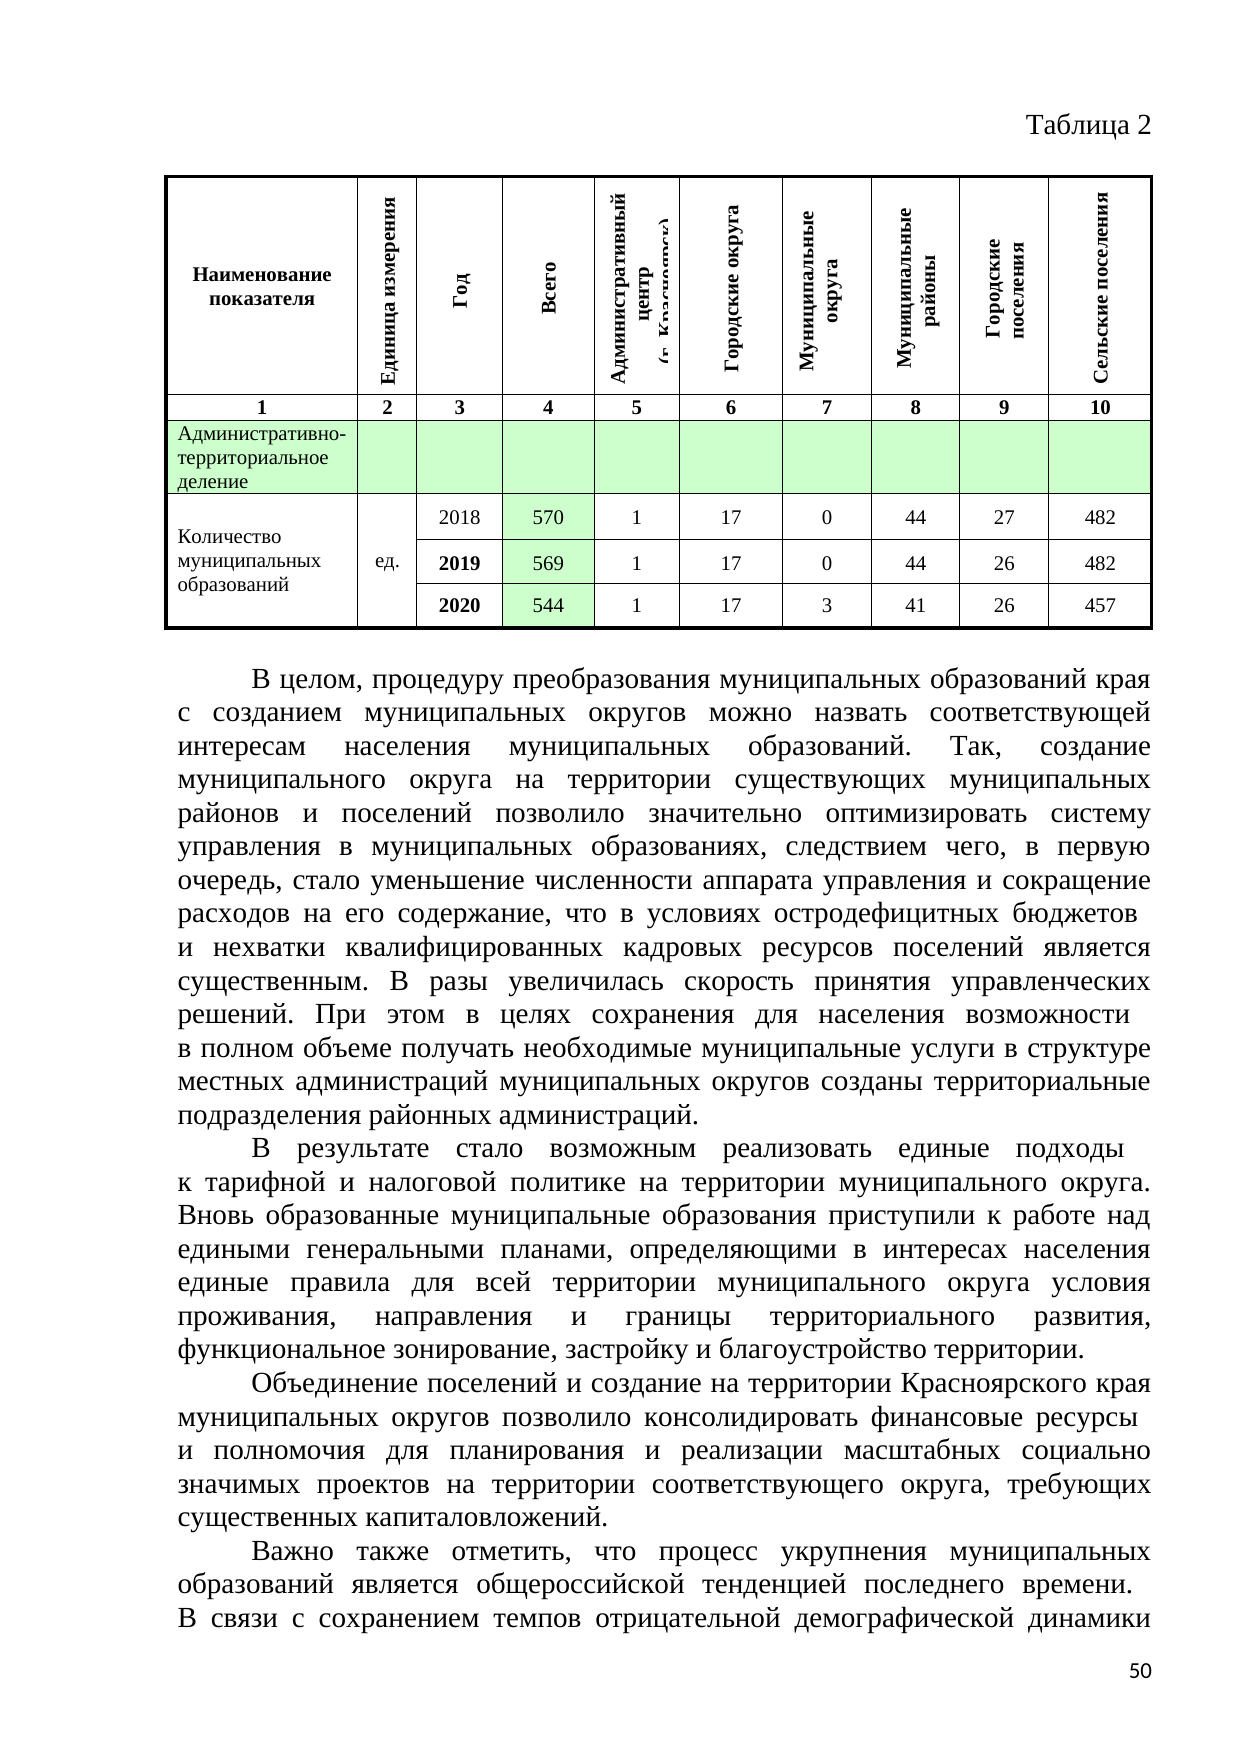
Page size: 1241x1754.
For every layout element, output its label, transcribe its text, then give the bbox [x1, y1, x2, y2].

table_cell 4 [503, 395, 594, 420]
table_header Муниципальные районы [872, 178, 959, 393]
text В целом, процедуру преобразования муниципальных образований края с созданием муниципальных округов можно назвать соответствующей интересам населения муниципальных образований. Так, создание муниципального округа на территории существующих муниципальных районов и поселений позволило значительно оптимизировать систему управления в муниципальных образованиях, следствием чего, в первую очередь, стало уменьшение численности аппарата управления и сокращение расходов на его содержание, что в условиях остродефицитных бюджетов и нехватки квалифицированных кадровых ресурсов поселений является существенным. В разы увеличилась скорость принятия управленческих решений. При этом в целях сохранения для населения возможности в полном объеме получать необходимые муниципальные услуги в структуре местных администраций муниципальных округов созданы территориальные подразделения районных администраций. [177, 661, 1152, 1130]
table_cell 44 [872, 540, 959, 583]
table_cell 0 [783, 540, 871, 583]
table_cell 457 [1049, 584, 1150, 626]
table_header Городские поселения [960, 178, 1048, 393]
table_header Наименование показателя [168, 178, 357, 393]
table_cell 1 [595, 494, 679, 539]
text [177, 1533, 1152, 1633]
table_cell 2019 [417, 540, 502, 583]
table_cell 17 [680, 540, 782, 583]
table_cell 3 [417, 395, 502, 420]
text Таблица 2 [177, 107, 1152, 141]
table_cell 9 [960, 395, 1048, 420]
table_cell 2 [358, 395, 416, 420]
table_cell 569 [503, 540, 594, 583]
table_cell 17 [680, 494, 782, 539]
table_cell 44 [872, 494, 959, 539]
table_cell 482 [1049, 540, 1150, 583]
table_cell 26 [960, 540, 1048, 583]
table_cell 570 [503, 494, 594, 539]
table_cell 17 [680, 584, 782, 626]
table_cell 0 [783, 494, 871, 539]
table_cell [1049, 421, 1150, 493]
table_cell 26 [960, 584, 1048, 626]
table_cell ед. [358, 494, 416, 626]
table_header Муниципальные округа [783, 178, 871, 393]
table_cell [872, 421, 959, 493]
table_cell [680, 421, 782, 493]
table_cell 8 [872, 395, 959, 420]
table_cell 2020 [417, 584, 502, 626]
table_cell 544 [503, 584, 594, 626]
table_cell 1 [595, 540, 679, 583]
table_cell 10 [1049, 395, 1150, 420]
table_cell 482 [1049, 494, 1150, 539]
table_cell 3 [783, 584, 871, 626]
table_header Административный центр (г. Красноярск) [595, 178, 679, 393]
table_cell [503, 421, 594, 493]
table_cell 2018 [417, 494, 502, 539]
table_cell Количество муниципальных образований [168, 494, 357, 626]
table_cell 6 [680, 395, 782, 420]
table_header Городские округа [680, 178, 782, 393]
table_cell [417, 421, 502, 493]
table_cell [783, 421, 871, 493]
text В результате стало возможным реализовать единые подходы к тарифной и налоговой политике на территории муниципального округа. Вновь образованные муниципальные образования приступили к работе над едиными генеральными планами, определяющими в интересах населения единые правила для всей территории муниципального округа условия проживания, направления и границы территориального развития, функциональное зонирование, застройку и благоустройство территории. [177, 1130, 1152, 1365]
table_cell [595, 421, 679, 493]
table_cell [960, 421, 1048, 493]
table_cell 1 [168, 395, 357, 420]
table_cell 27 [960, 494, 1048, 539]
table_cell 7 [783, 395, 871, 420]
table_cell 1 [595, 584, 679, 626]
table_header Всего [503, 178, 594, 393]
table_header Единица измерения [358, 178, 416, 393]
text Объединение поселений и создание на территории Красноярского края муниципальных округов позволило консолидировать финансовые ресурсы и полномочия для планирования и реализации масштабных социально значимых проектов на территории соответствующего округа, требующих существенных капиталовложений. [177, 1365, 1152, 1533]
table_header Сельские поселения [1049, 178, 1150, 393]
table_cell [358, 421, 416, 493]
table_header Год [417, 178, 502, 393]
table_cell 41 [872, 584, 959, 626]
table_cell Административно-территориальное деление [168, 421, 357, 493]
table_cell 5 [595, 395, 679, 420]
